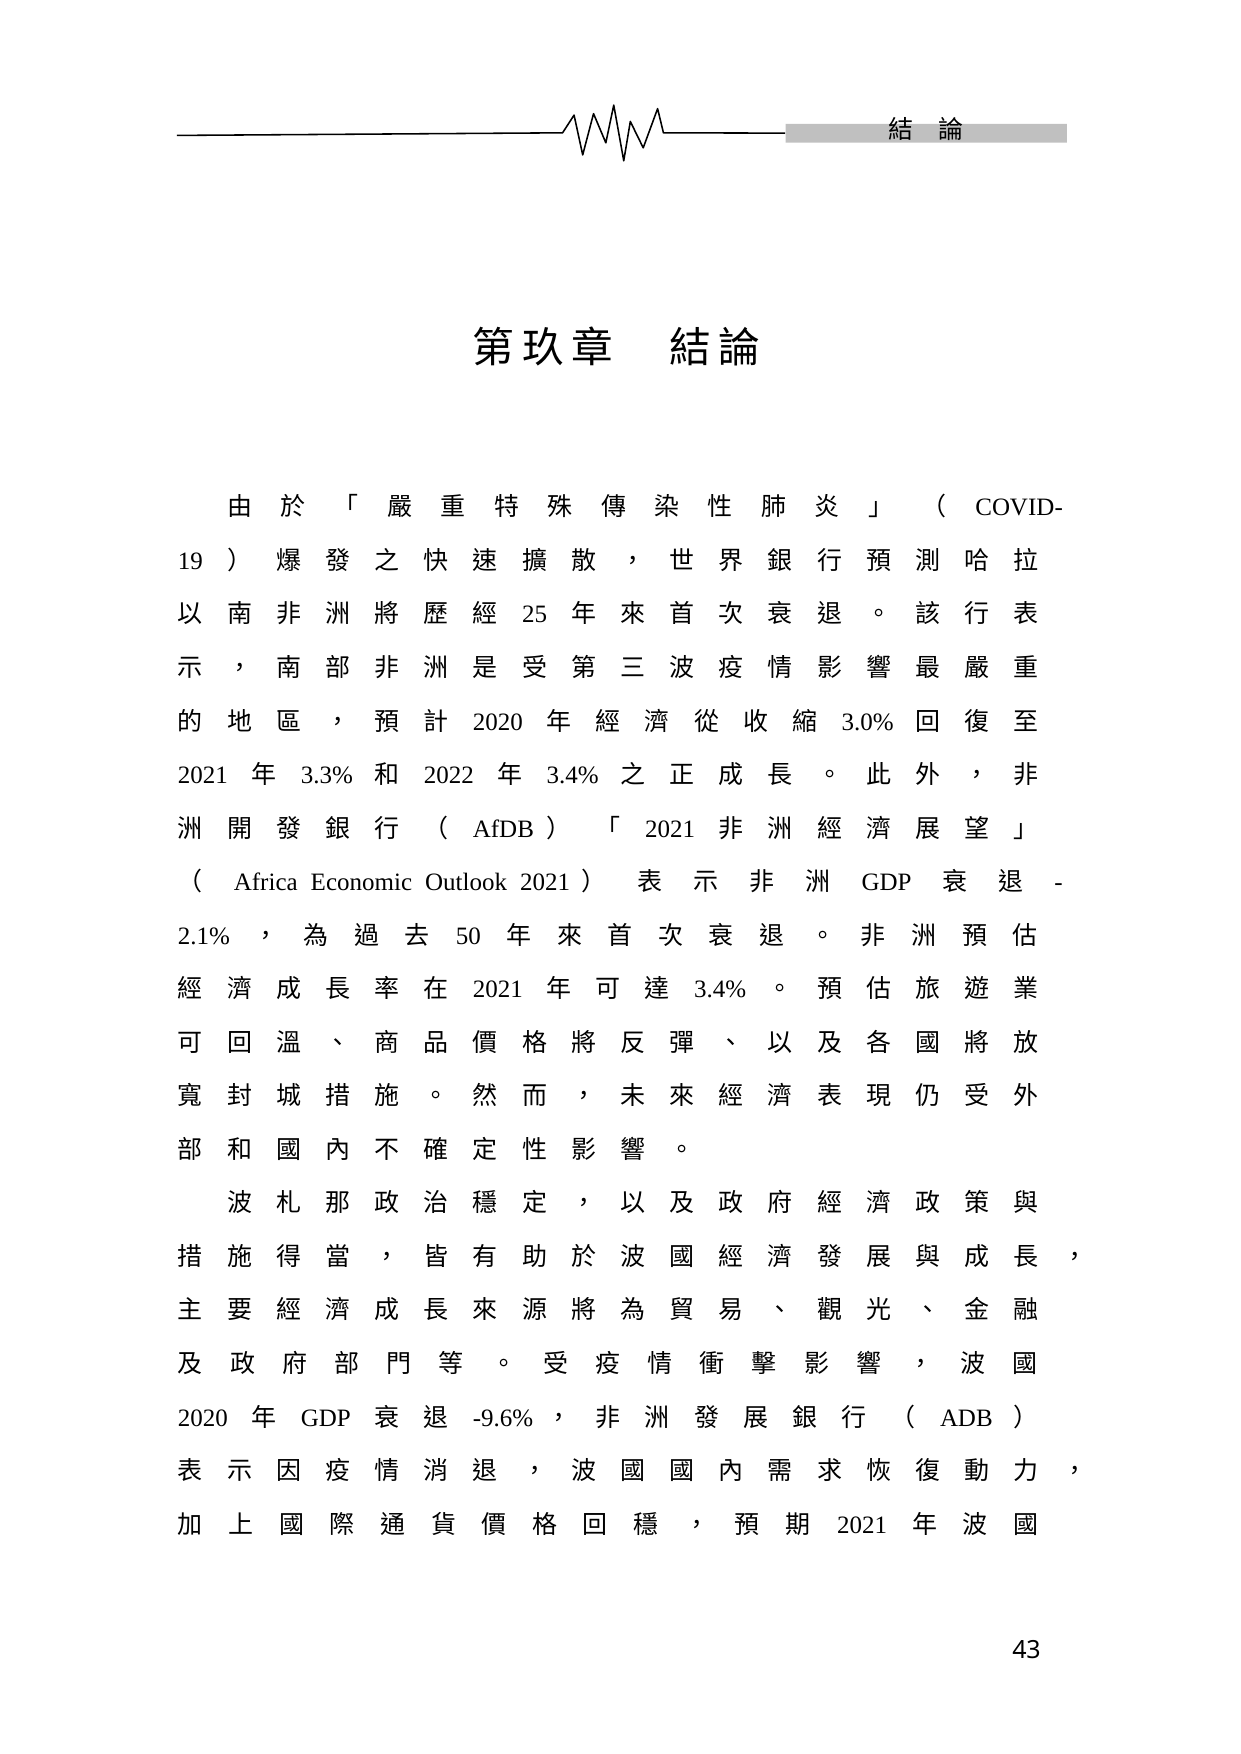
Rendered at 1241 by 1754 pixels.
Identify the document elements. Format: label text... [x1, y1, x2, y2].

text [178, 1174, 1063, 1549]
text 由於「嚴重特殊傳染性肺炎」（COVID-19）爆發之快速擴散，世界銀行預測哈拉以南非洲將歷經25年來首次衰退。該行表示，南部非洲是受第三波疫情影響最嚴重的地區，預計2020年經濟從收縮3.0%回復至2021年3.3%和2022年3.4%之正成長。此外，非洲開發銀行（AfDB）「2021非洲經濟展望」（Africa Economic Outlook 2021）表示非洲GDP衰退-2.1%，為過去50年來首次衰退。非洲預估經濟成長率在2021年可達3.4%。預估旅遊業可回溫、商品價格將反彈、以及各國將放寬封城措施。然而，未來經濟表現仍受外部和國內不確定性影響。 [178, 478, 1063, 1174]
text 第玖章 結論 [178, 291, 1063, 398]
